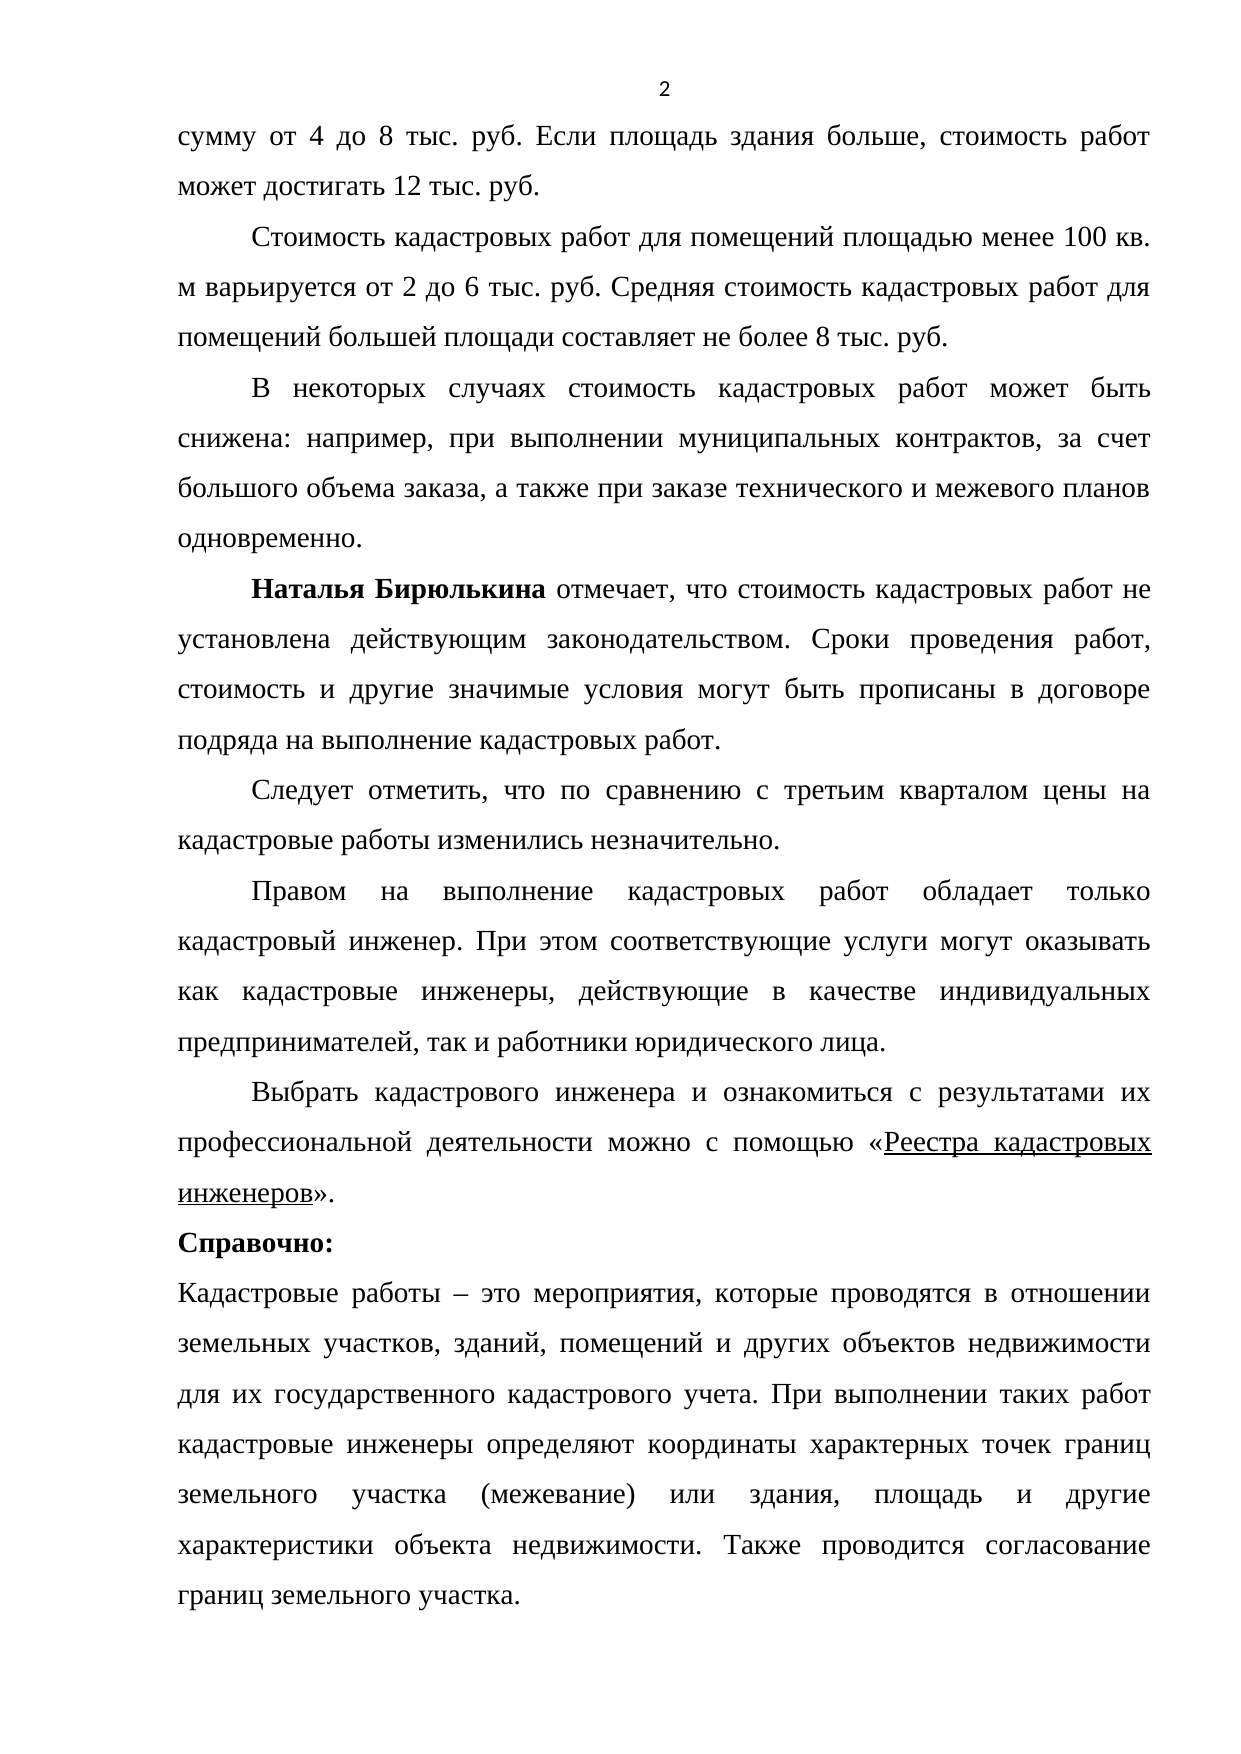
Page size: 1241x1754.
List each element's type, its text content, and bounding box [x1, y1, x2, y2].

text Выбрать кадастрового инженера и ознакомиться с результатами их профессиональной деятельности можно с помощью «Реестра кадастровых инженеров». [177, 1074, 1152, 1208]
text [177, 118, 1152, 202]
text Кадастровые работы – это мероприятия, которые проводятся в отношении земельных участков, зданий, помещений и других объектов недвижимости для их государственного кадастрового учета. При выполнении таких работ кадастровые инженеры определяют координаты характерных точек границ земельного участка (межевание) или здания, площадь и другие характеристики объекта недвижимости. Также проводится согласование границ земельного участка. [177, 1275, 1152, 1611]
text В некоторых случаях стоимость кадастровых работ может быть снижена: например, при выполнении муниципальных контрактов, за счет большого объема заказа, а также при заказе технического и межевого планов одновременно. [177, 370, 1152, 554]
text Наталья Бирюлькина отмечает, что стоимость кадастровых работ не установлена действующим законодательством. Сроки проведения работ, стоимость и другие значимые условия могут быть прописаны в договоре подряда на выполнение кадастровых работ. [177, 571, 1152, 755]
text Справочно: [177, 1225, 1152, 1258]
text Правом на выполнение кадастровых работ обладает только кадастровый инженер. При этом соответствующие услуги могут оказывать как кадастровые инженеры, действующие в качестве индивидуальных предпринимателей, так и работники юридического лица. [177, 873, 1152, 1057]
text Следует отметить, что по сравнению с третьим кварталом цены на кадастровые работы изменились незначительно. [177, 772, 1152, 856]
text Стоимость кадастровых работ для помещений площадью менее 100 кв. м варьируется от 2 до 6 тыс. руб. Средняя стоимость кадастровых работ для помещений большей площади составляет не более 8 тыс. руб. [177, 219, 1152, 353]
